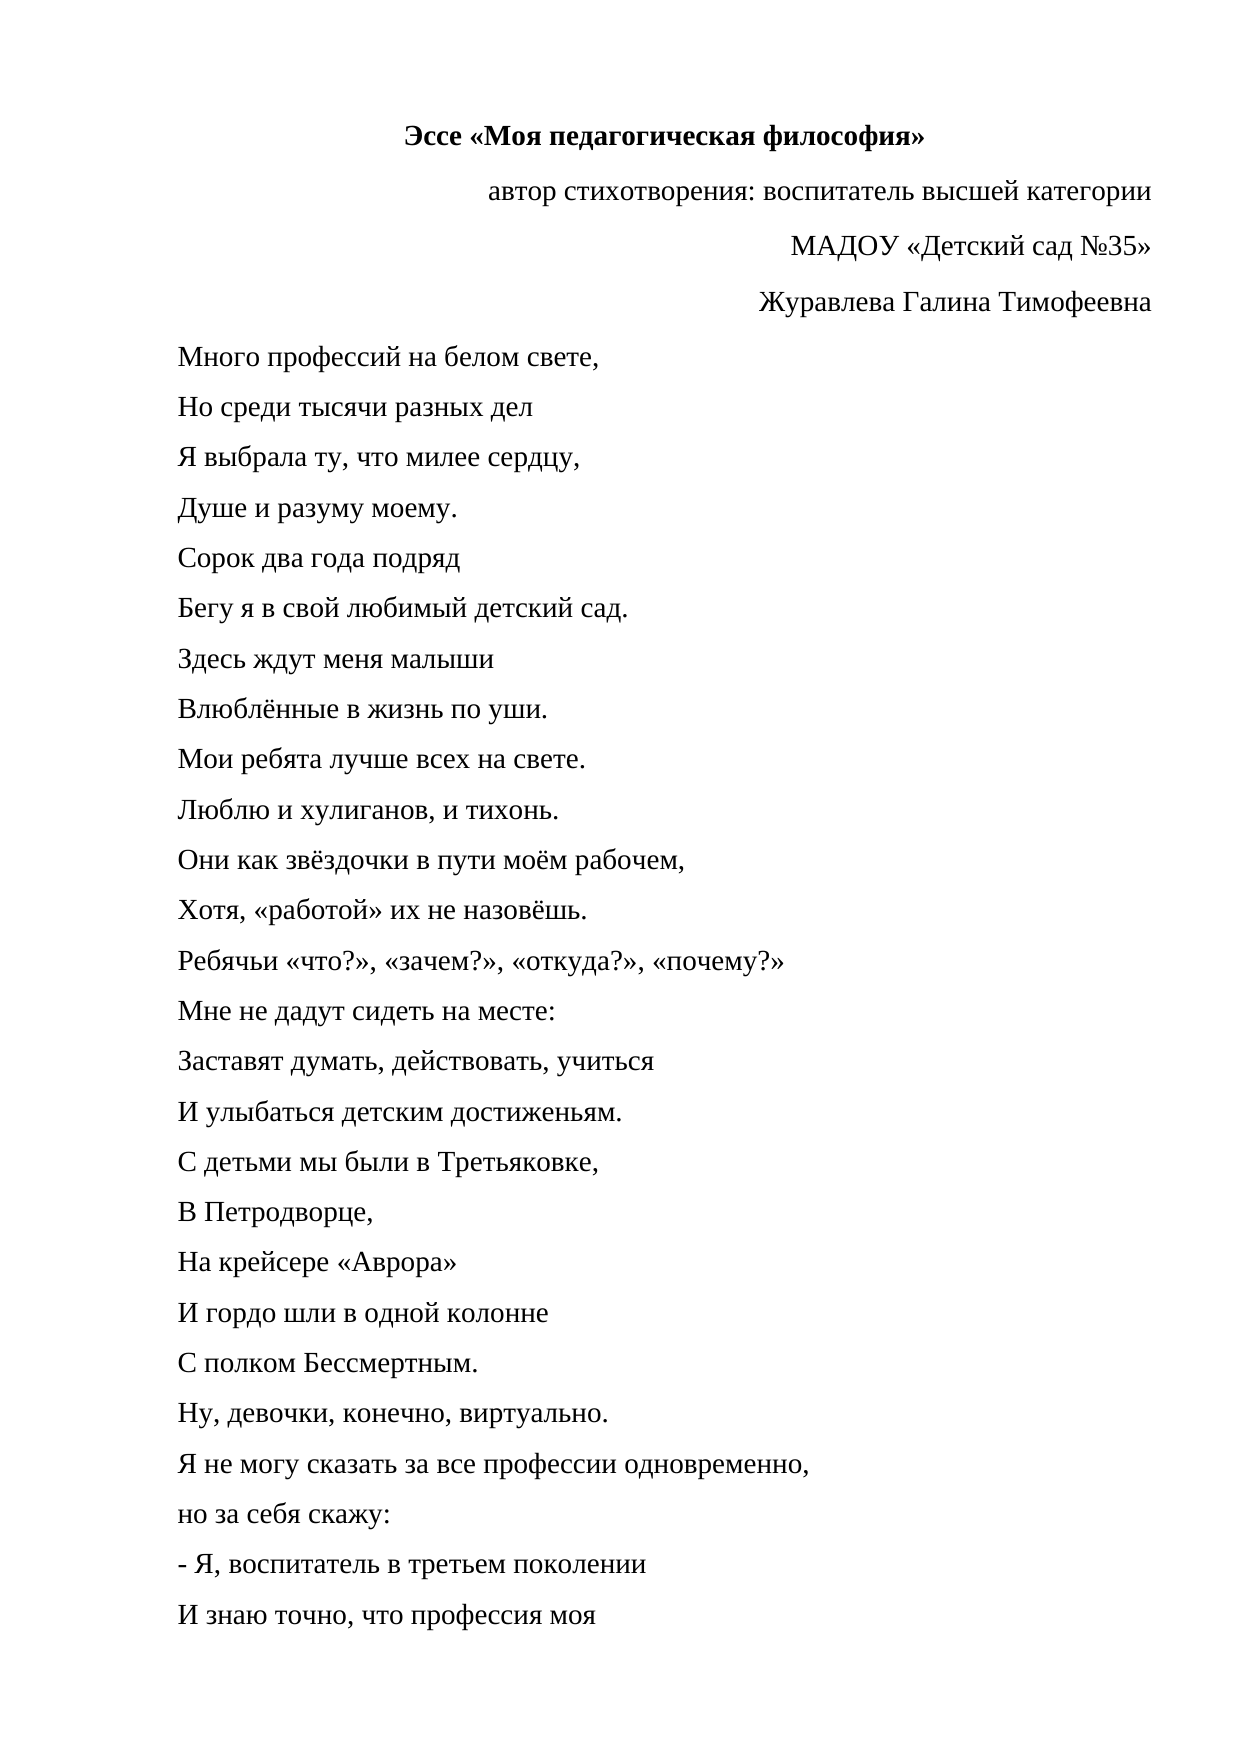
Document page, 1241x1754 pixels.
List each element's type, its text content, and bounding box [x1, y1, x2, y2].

text В Петродворце, [177, 1194, 1152, 1228]
text С полком Бессмертным. [177, 1345, 1152, 1379]
text Они как звёздочки в пути моём рабочем, [177, 842, 1152, 876]
text Мои ребята лучше всех на свете. [177, 741, 1152, 775]
text Я не могу сказать за все профессии одновременно, [177, 1446, 1152, 1479]
text Много профессий на белом свете, [177, 339, 1152, 372]
text Журавлева Галина Тимофеевна [177, 284, 1152, 317]
text Ну, девочки, конечно, виртуально. [177, 1396, 1152, 1429]
text Душе и разуму моему. [177, 490, 1152, 523]
text И знаю точно, что профессия моя [177, 1597, 1152, 1630]
text Бегу я в свой любимый детский сад. [177, 591, 1152, 624]
text Но среди тысячи разных дел [177, 389, 1152, 423]
text Заставят думать, действовать, учиться [177, 1043, 1152, 1077]
text автор стихотворения: воспитатель высшей категории [177, 173, 1152, 207]
text И гордо шли в одной колонне [177, 1295, 1152, 1328]
text На крейсере «Аврора» [177, 1244, 1152, 1278]
text Сорок два года подряд [177, 540, 1152, 574]
text - Я, воспитатель в третьем поколении [177, 1546, 1152, 1580]
text Хотя, «работой» их не назовёшь. [177, 892, 1152, 926]
text МАДОУ «Детский сад №35» [177, 228, 1152, 262]
text Мне не дадут сидеть на месте: [177, 993, 1152, 1027]
text Здесь ждут меня малыши [177, 641, 1152, 674]
text Люблю и хулиганов, и тихонь. [177, 792, 1152, 825]
text С детьми мы были в Третьяковке, [177, 1144, 1152, 1177]
text Ребячьи «что?», «зачем?», «откуда?», «почему?» [177, 943, 1152, 976]
text Эссе «Моя педагогическая философия» [177, 118, 1152, 152]
text но за себя скажу: [177, 1496, 1152, 1530]
text Влюблённые в жизнь по уши. [177, 691, 1152, 725]
text Я выбрала ту, что милее сердцу, [177, 439, 1152, 473]
text И улыбаться детским достиженьям. [177, 1094, 1152, 1127]
